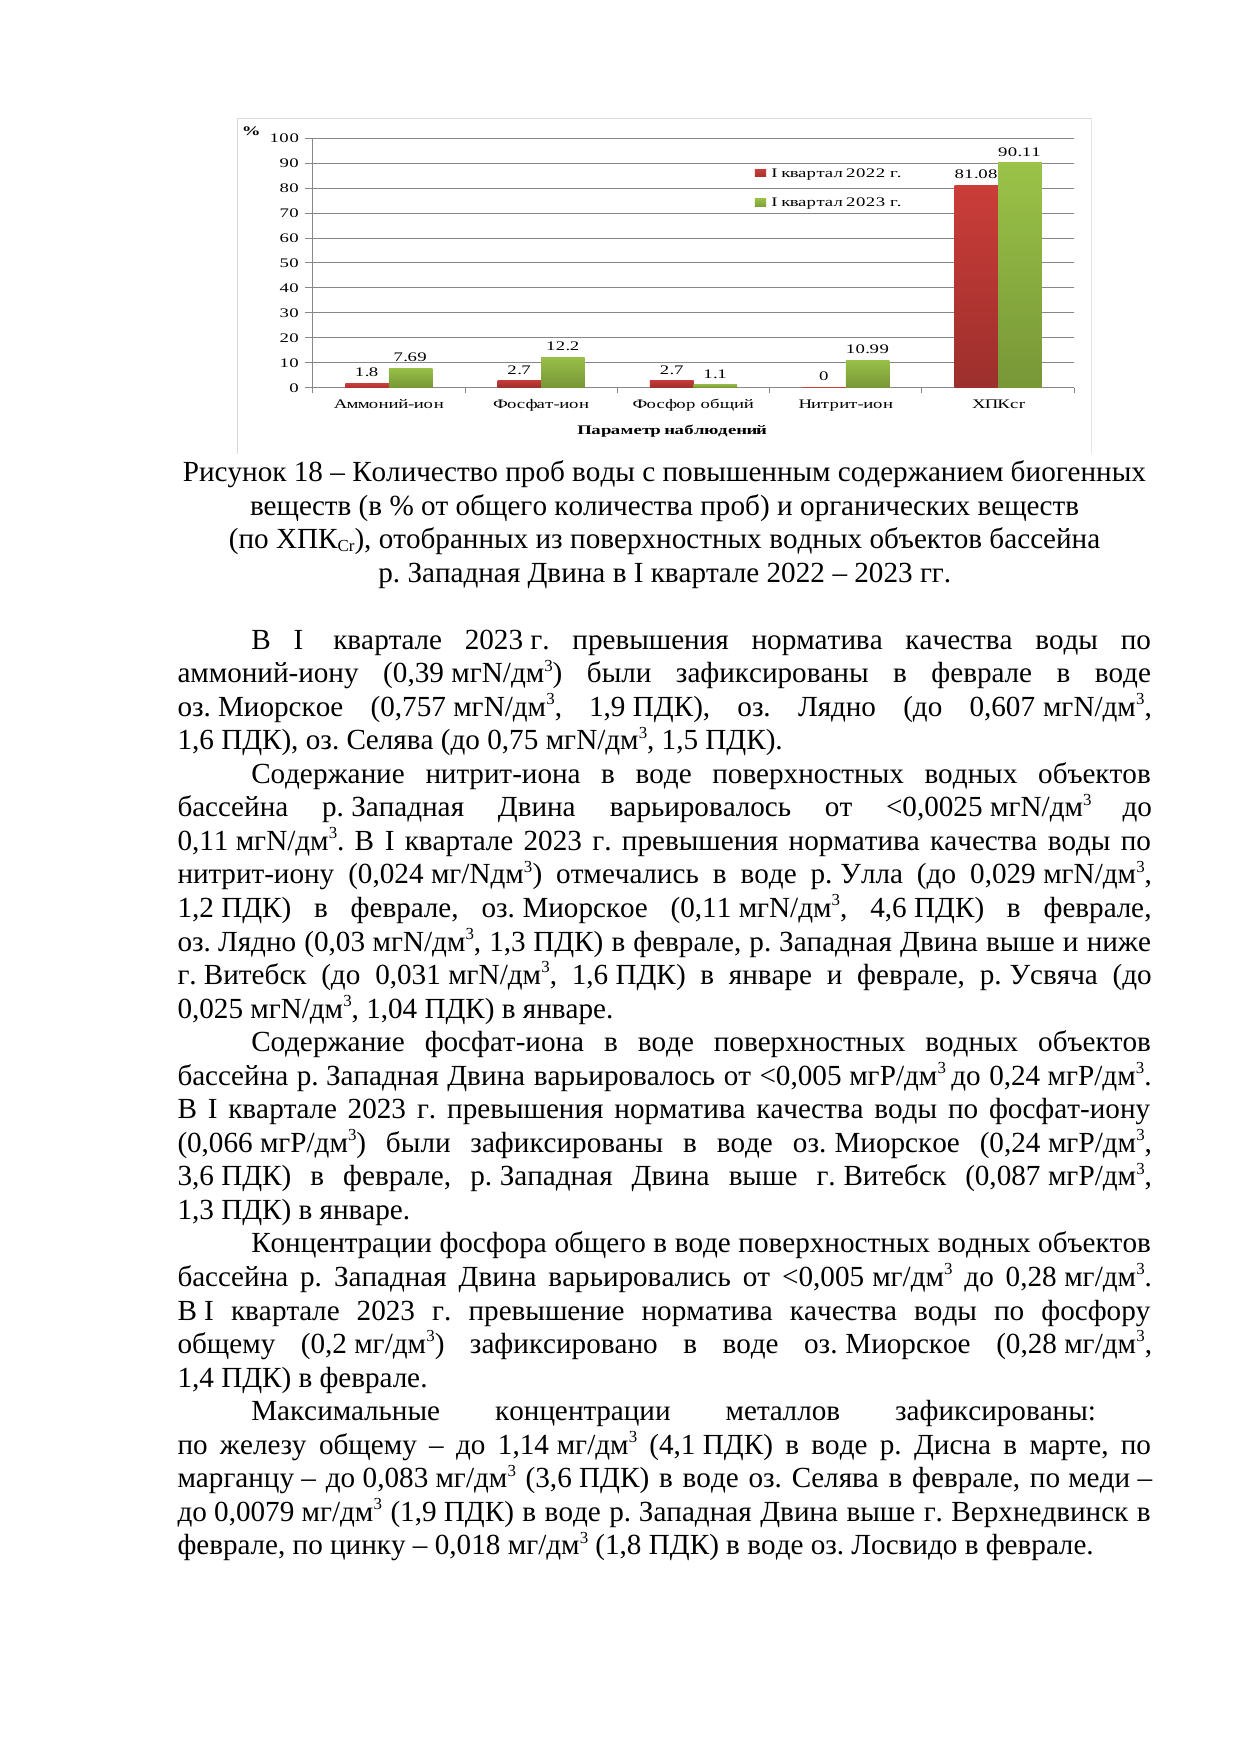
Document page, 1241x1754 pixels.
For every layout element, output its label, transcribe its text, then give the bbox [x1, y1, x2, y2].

text В I квартале 2023 г. превышения норматива качества воды по аммоний-иону (0,39 мгN/дм3) были зафиксированы в феврале в воде оз. Миорское (0,757 мгN/дм3, 1,9 ПДК), оз. Лядно (до 0,607 мгN/дм3, 1,6 ПДК), оз. Селява (до 0,75 мгN/дм3, 1,5 ПДК). [177, 622, 1152, 756]
text Рисунок 18 – Количество проб воды с повышенным содержанием биогенных веществ (в % от общего количества проб) и органических веществ (по ХПКCr), отобранных из поверхностных водных объектов бассейна р. Западная Двина в I квартале 2022 – 2023 гг. [177, 454, 1152, 588]
text Содержание фосфат-иона в воде поверхностных водных объектов бассейна р. Западная Двина варьировалось от <0,005 мгP/дм3 до 0,24 мгP/дм3. В I квартале 2023 г. превышения норматива качества воды по фосфат-иону (0,066 мгР/дм3) были зафиксированы в воде оз. Миорское (0,24 мгP/дм3, 3,6 ПДК) в феврале, р. Западная Двина выше г. Витебск (0,087 мгP/дм3, 1,3 ПДК) в январе. [177, 1024, 1152, 1226]
text Концентрации фосфора общего в воде поверхностных водных объектов бассейна р. Западная Двина варьировались от <0,005 мг/дм3 до 0,28 мг/дм3. В I квартале 2023 г. превышение норматива качества воды по фосфору общему (0,2 мг/дм3) зафиксировано в воде оз. Миорское (0,28 мг/дм3, 1,4 ПДК) в феврале. [177, 1226, 1152, 1393]
text Максимальные концентрации металлов зафиксированы: по железу общему – до 1,14 мг/дм3 (4,1 ПДК) в воде р. Дисна в марте, по марганцу – до 0,083 мг/дм3 (3,6 ПДК) в воде оз. Селява в феврале, по меди – до 0,0079 мг/дм3 (1,9 ПДК) в воде р. Западная Двина выше г. Верхнедвинск в феврале, по цинку – 0,018 мг/дм3 (1,8 ПДК) в воде оз. Лосвидо в феврале. [177, 1393, 1152, 1561]
text Содержание нитрит-иона в воде поверхностных водных объектов бассейна р. Западная Двина варьировалось от <0,0025 мгN/дм3 до 0,11 мгN/дм3. В I квартале 2023 г. превышения норматива качества воды по нитрит-иону (0,024 мг/Nдм3) отмечались в воде р. Улла (до 0,029 мгN/дм3, 1,2 ПДК) в феврале, оз. Миорское (0,11 мгN/дм3, 4,6 ПДК) в феврале, оз. Лядно (0,03 мгN/дм3, 1,3 ПДК) в феврале, р. Западная Двина выше и ниже г. Витебск (до 0,031 мгN/дм3, 1,6 ПДК) в январе и феврале, р. Усвяча (до 0,025 мгN/дм3, 1,04 ПДК) в январе. [177, 756, 1152, 1024]
